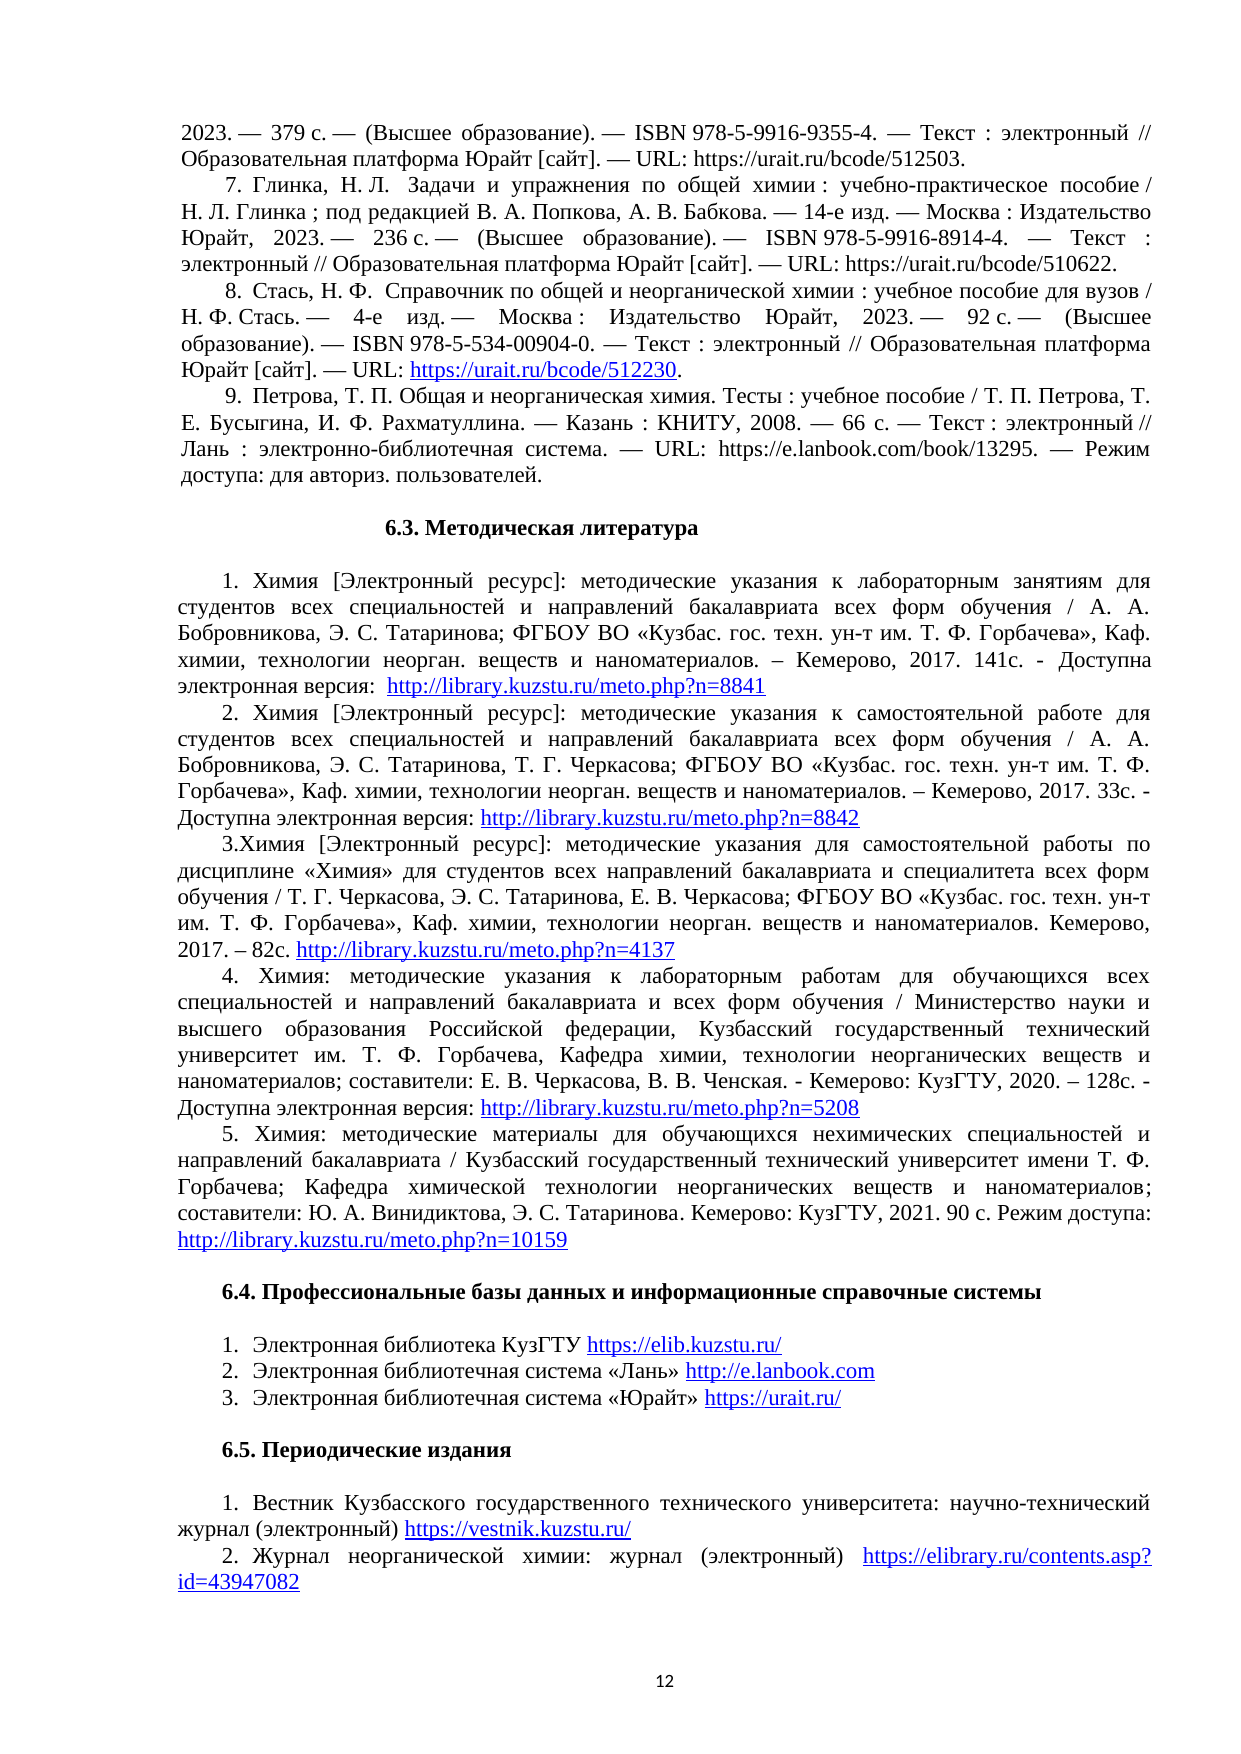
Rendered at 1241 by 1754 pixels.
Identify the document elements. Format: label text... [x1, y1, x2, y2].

text 6.5. Периодические издания [177, 1436, 1152, 1463]
list Вестник Кузбасского государственного технического университета: научно-технический журнал (электронный) https://vestnik.kuzstu.ru/ [177, 1489, 1152, 1542]
text 5. Химия: методические материалы для обучающихся нехимических специальностей и направлений бакалавриата / Кузбасский государственный технический университет имени Т. Ф. Горбачева; Кафедра химической технологии неорганических веществ и наноматериалов; составители: Ю. А. Винидиктова, Э. С. Татаринова. Кемерово: КузГТУ, 2021. 90 с. Режим доступа: http://library.kuzstu.ru/meto.php?n=10159 [177, 1120, 1152, 1252]
list Электронная библиотека КузГТУ https://elib.kuzstu.ru/ [177, 1331, 1152, 1357]
text 3.Химия [Электронный ресурс]: методические указания для самостоятельной работы по дисциплине «Химия» для студентов всех направлений бакалавриата и специалитета всех форм обучения / Т. Г. Черкасова, Э. С. Татаринова, Е. В. Черкасова; ФГБОУ ВО «Кузбас. гос. техн. ун-т им. Т. Ф. Горбачева», Каф. химии, технологии неорган. веществ и наноматериалов. Кемерово, 2017. – 82с. http://library.kuzstu.ru/meto.php?n=4137 [177, 830, 1152, 962]
list Электронная библиотечная система «Лань» http://e.lanbook.com [177, 1357, 1152, 1384]
list Журнал неорганической химии: журнал (электронный) https://elibrary.ru/contents.asp?id=43947082 [177, 1542, 1152, 1594]
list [181, 119, 1152, 171]
list Электронная библиотечная система «Юрайт» https://urait.ru/ [177, 1384, 1152, 1410]
list Петрова, Т. П. Общая и неорганическая химия. Тесты : учебное пособие / Т. П. Петрова, Т. Е. Бусыгина, И. Ф. Рахматуллина. — Казань : КНИТУ, 2008. — 66 с. — Текст : электронный // Лань : электронно-библиотечная система. — URL: https://e.lanbook.com/book/13295. — Режим доступа: для авториз. пользователей. [181, 382, 1152, 488]
text 6.3. Методическая литература [340, 514, 1066, 540]
list Химия [Электронный ресурс]: методические указания к самостоятельной работе для студентов всех специальностей и направлений бакалавриата всех форм обучения / А. А. Бобровникова, Э. С. Татаринова, Т. Г. Черкасова; ФГБОУ ВО «Кузбас. гос. техн. ун-т им. Т. Ф. Горбачева», Каф. химии, технологии неорган. веществ и наноматериалов. – Кемерово, 2017. 33с. - Доступна электронная версия: http://library.kuzstu.ru/meto.php?n=8842 [177, 698, 1152, 830]
text 6.4. Профессиональные базы данных и информационные справочные системы [177, 1278, 1152, 1305]
text 4. Химия: методические указания к лабораторным работам для обучающихся всех специальностей и направлений бакалавриата и всех форм обучения / Министерство науки и высшего образования Российской федерации, Кузбасский государственный технический университет им. Т. Ф. Горбачева, Кафедра химии, технологии неорганических веществ и наноматериалов; составители: Е. В. Черкасова, В. В. Ченская. - Кемерово: КузГТУ, 2020. – 128с. - Доступна электронная версия: http://library.kuzstu.ru/meto.php?n=5208 [177, 962, 1152, 1120]
list Химия [Электронный ресурс]: методические указания к лабораторным занятиям для студентов всех специальностей и направлений бакалавриата всех форм обучения / А. А. Бобровникова, Э. С. Татаринова; ФГБОУ ВО «Кузбас. гос. техн. ун-т им. Т. Ф. Горбачева», Каф. химии, технологии неорган. веществ и наноматериалов. – Кемерово, 2017. 141с. - Доступна электронная версия: http://library.kuzstu.ru/meto.php?n=8841 [177, 567, 1152, 698]
list Глинка, Н. Л. Задачи и упражнения по общей химии : учебно-практическое пособие / Н. Л. Глинка ; под редакцией В. А. Попкова, А. В. Бабкова. — 14-е изд. — Москва : Издательство Юрайт, 2023. — 236 с. — (Высшее образование). — ISBN 978-5-9916-8914-4. — Текст : электронный // Образовательная платформа Юрайт [сайт]. — URL: https://urait.ru/bcode/510622. [181, 171, 1152, 277]
list Стась, Н. Ф. Справочник по общей и неорганической химии : учебное пособие для вузов / Н. Ф. Стась. — 4-е изд. — Москва : Издательство Юрайт, 2023. — 92 с. — (Высшее образование). — ISBN 978-5-534-00904-0. — Текст : электронный // Образовательная платформа Юрайт [сайт]. — URL: https://urait.ru/bcode/512230. [181, 277, 1152, 382]
